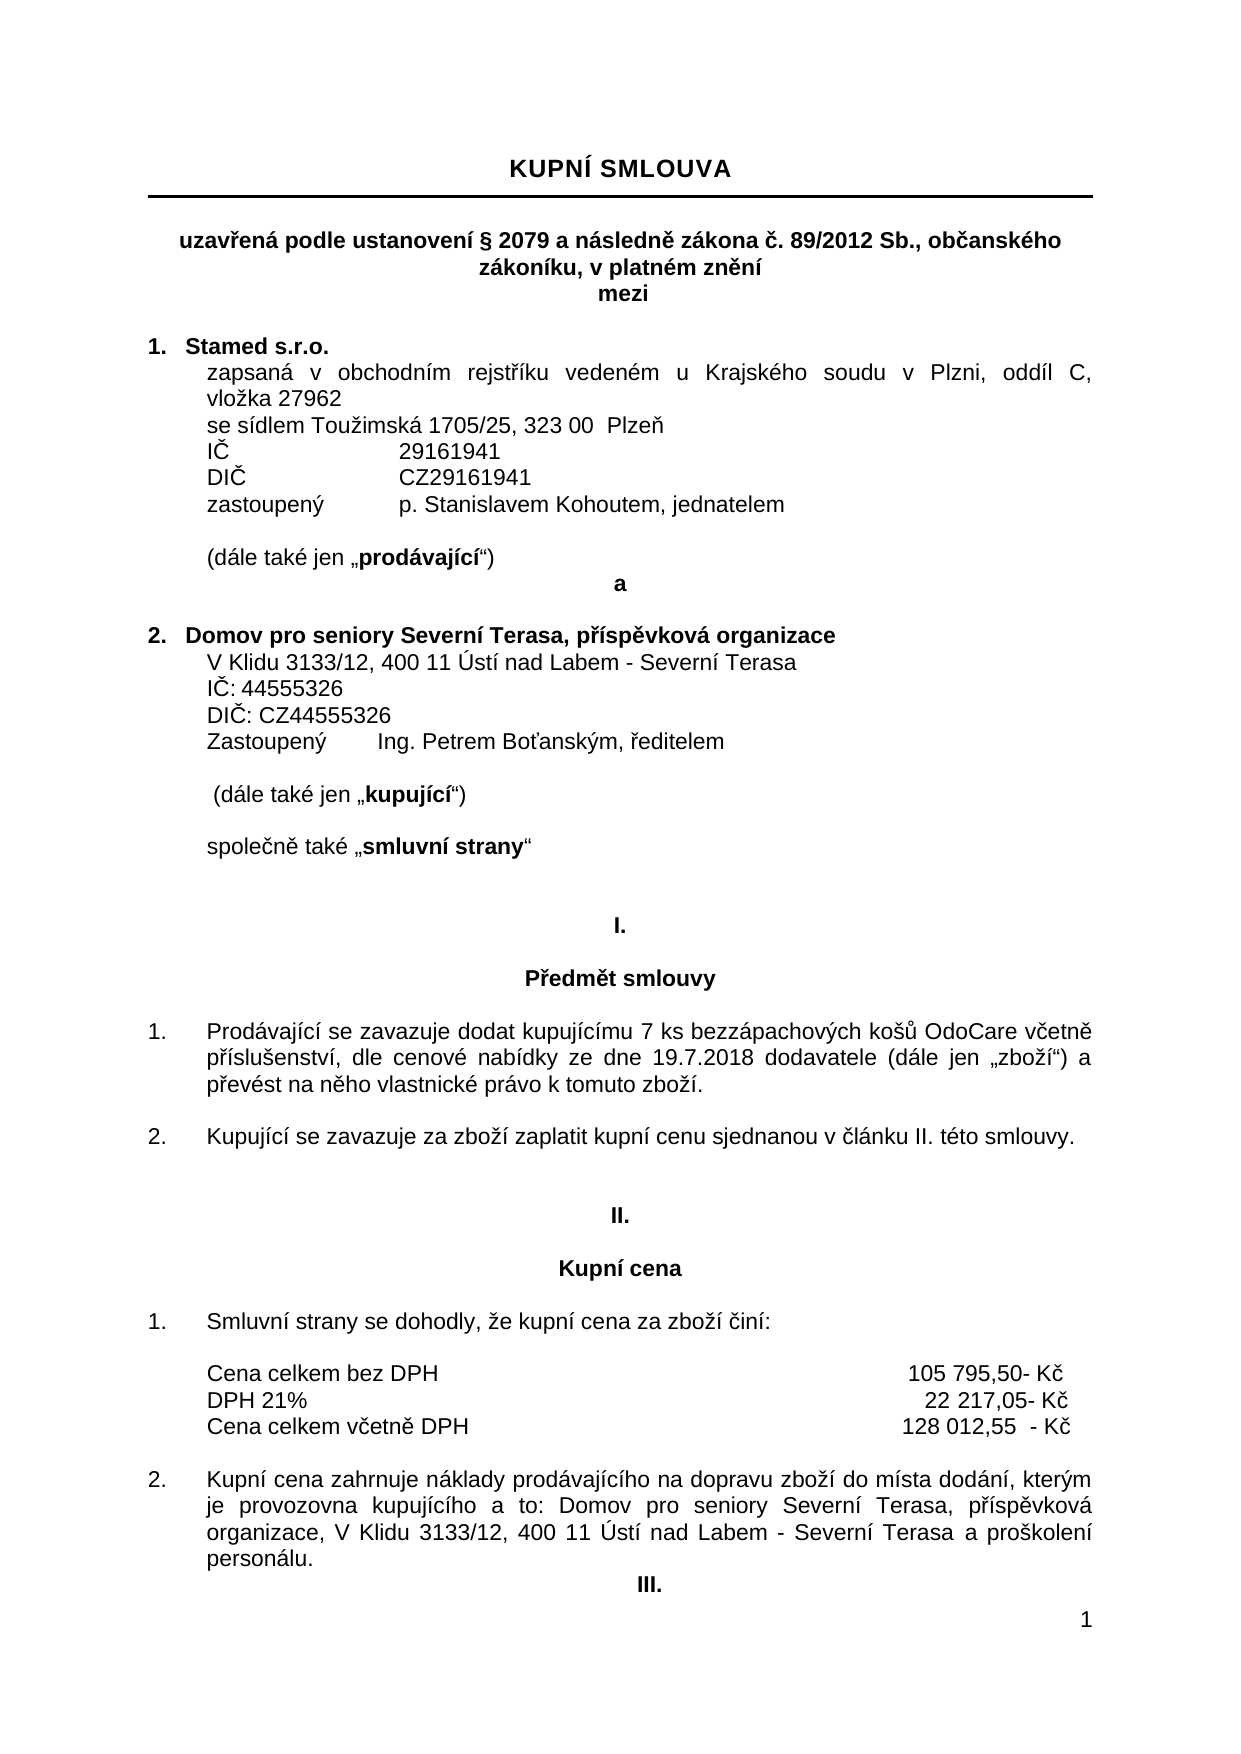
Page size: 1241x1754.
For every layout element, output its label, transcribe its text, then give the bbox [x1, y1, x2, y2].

subtitle Předmět smlouvy [148, 965, 1093, 991]
text mezi [148, 280, 1093, 306]
list Domov pro seniory Severní Terasa, příspěvková organizace [148, 622, 1093, 649]
text DIČ CZ29161941 [207, 464, 1093, 491]
text DPH 21% 22 217,05- Kč [207, 1387, 1093, 1413]
text Zastoupený Ing. Petrem Boťanským, ředitelem [207, 728, 1093, 754]
text IČ 29161941 [207, 438, 1093, 464]
text zastoupený p. Stanislavem Kohoutem, jednatelem [207, 491, 1093, 517]
text KUPNÍ SMLOUVA [148, 154, 1093, 183]
text I. [148, 912, 1093, 939]
list Smluvní strany se dohodly, že kupní cena za zboží činí: [148, 1308, 1093, 1334]
text DIČ: CZ44555326 [207, 702, 1093, 728]
text (dále také jen „prodávající“) [207, 543, 1093, 570]
text V Klidu 3133/12, 400 11 Ústí nad Labem - Severní Terasa [207, 649, 1093, 675]
text Cena celkem bez DPH 105 795,50- Kč [207, 1360, 1093, 1387]
text (dále také jen „kupující“) [207, 781, 1093, 807]
text a [148, 570, 1093, 596]
text II. [148, 1202, 1093, 1229]
subtitle Kupní cena [148, 1255, 1093, 1281]
text zapsaná v obchodním rejstříku vedeném u Krajského soudu v Plzni, oddíl C, vložka 27962 [207, 359, 1093, 412]
list Kupní cena zahrnuje náklady prodávajícího na dopravu zboží do místa dodání, kterým je provozovna kupujícího a to: Domov pro seniory Severní Terasa, příspěvková organizace, V Klidu 3133/12, 400 11 Ústí nad Labem - Severní Terasa a proškolení personálu. [148, 1466, 1093, 1571]
text III. [206, 1571, 1093, 1598]
text Cena celkem včetně DPH 128 012,55 - Kč [207, 1413, 1093, 1439]
text se sídlem Toužimská 1705/25, 323 00 Plzeň [207, 412, 1093, 438]
text IČ: 44555326 [207, 675, 1093, 702]
text uzavřená podle ustanovení § 2079 a následně zákona č. 89/2012 Sb., občanského zákoníku, v platném znění [148, 227, 1093, 280]
text společně také „smluvní strany“ [207, 833, 1093, 860]
list Kupující se zavazuje za zboží zaplatit kupní cenu sjednanou v článku II. této smlouvy. [148, 1123, 1093, 1149]
list Stamed s.r.o. [148, 333, 1093, 359]
list Prodávající se zavazuje dodat kupujícímu 7 ks bezzápachových košů OdoCare včetně příslušenství, dle cenové nabídky ze dne 19.7.2018 dodavatele (dále jen „zboží“) a převést na něho vlastnické právo k tomuto zboží. [148, 1018, 1093, 1097]
